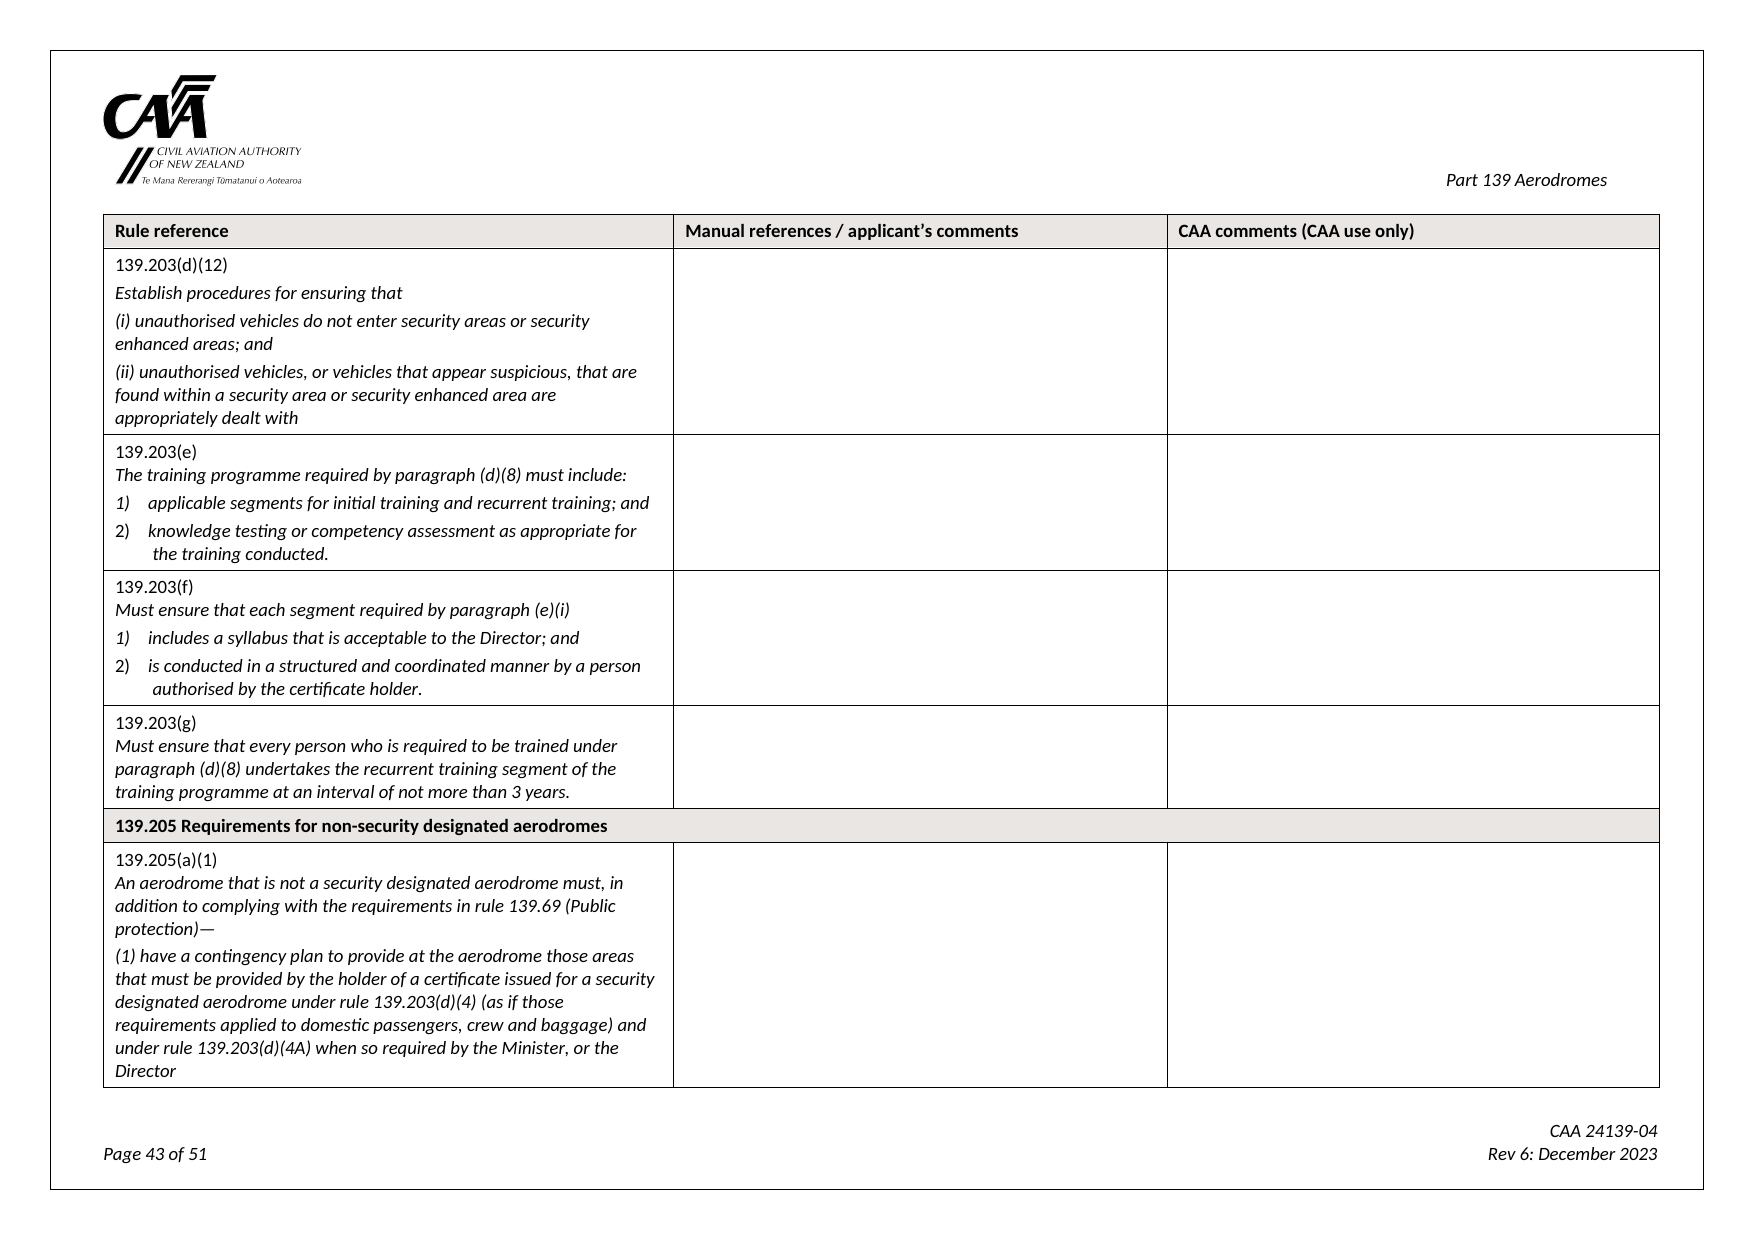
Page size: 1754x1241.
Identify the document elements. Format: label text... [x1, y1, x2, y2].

table_header Rule reference [104, 215, 673, 247]
table_cell [1168, 249, 1659, 434]
table_cell [1168, 706, 1659, 808]
table_cell [674, 706, 1167, 808]
table_cell 139.203(g) Must ensure that every person who is required to be trained under paragraph (d)(8) undertakes the recurrent training segment of the training programme at an interval of not more than 3 years. [104, 706, 673, 808]
table_cell 139.203(f) Must ensure that each segment required by paragraph (e)(i) includes a syllabus that is acceptable to the Director; and is conducted in a structured and coordinated manner by a person authorised by the certificate holder. [104, 571, 673, 705]
table_cell 139.203(e) The training programme required by paragraph (d)(8) must include: applicable segments for initial training and recurrent training; and knowledge testing or competency assessment as appropriate for the training conducted. [104, 435, 673, 569]
table_cell [674, 843, 1167, 1087]
table_header CAA comments (CAA use only) [1168, 215, 1659, 247]
table_cell 139.205(a)(1) An aerodrome that is not a security designated aerodrome must, in addition to complying with the requirements in rule 139.69 (Public protection)— (1) have a contingency plan to provide at the aerodrome those areas that must be provided by the holder of a certificate issued for a security designated aerodrome under rule 139.203(d)(4) (as if those requirements applied to domestic passengers, crew and baggage) and under rule 139.203(d)(4A) when so required by the Minister, or the Director [104, 843, 673, 1087]
table_header Manual references / applicant’s comments [674, 215, 1167, 247]
table_cell [1168, 435, 1659, 569]
table_cell 139.205 Requirements for non-security designated aerodromes [104, 809, 1659, 842]
table_cell [674, 249, 1167, 434]
table_cell [1168, 843, 1659, 1087]
table_cell 139.203(d)(12) Establish procedures for ensuring that (i) unauthorised vehicles do not enter security areas or security enhanced areas; and (ii) unauthorised vehicles, or vehicles that appear suspicious, that are found within a security area or security enhanced area are appropriately dealt with [104, 249, 673, 434]
table_cell [1168, 571, 1659, 705]
table_cell [674, 435, 1167, 569]
table_cell [674, 571, 1167, 705]
picture [103, 75, 302, 186]
